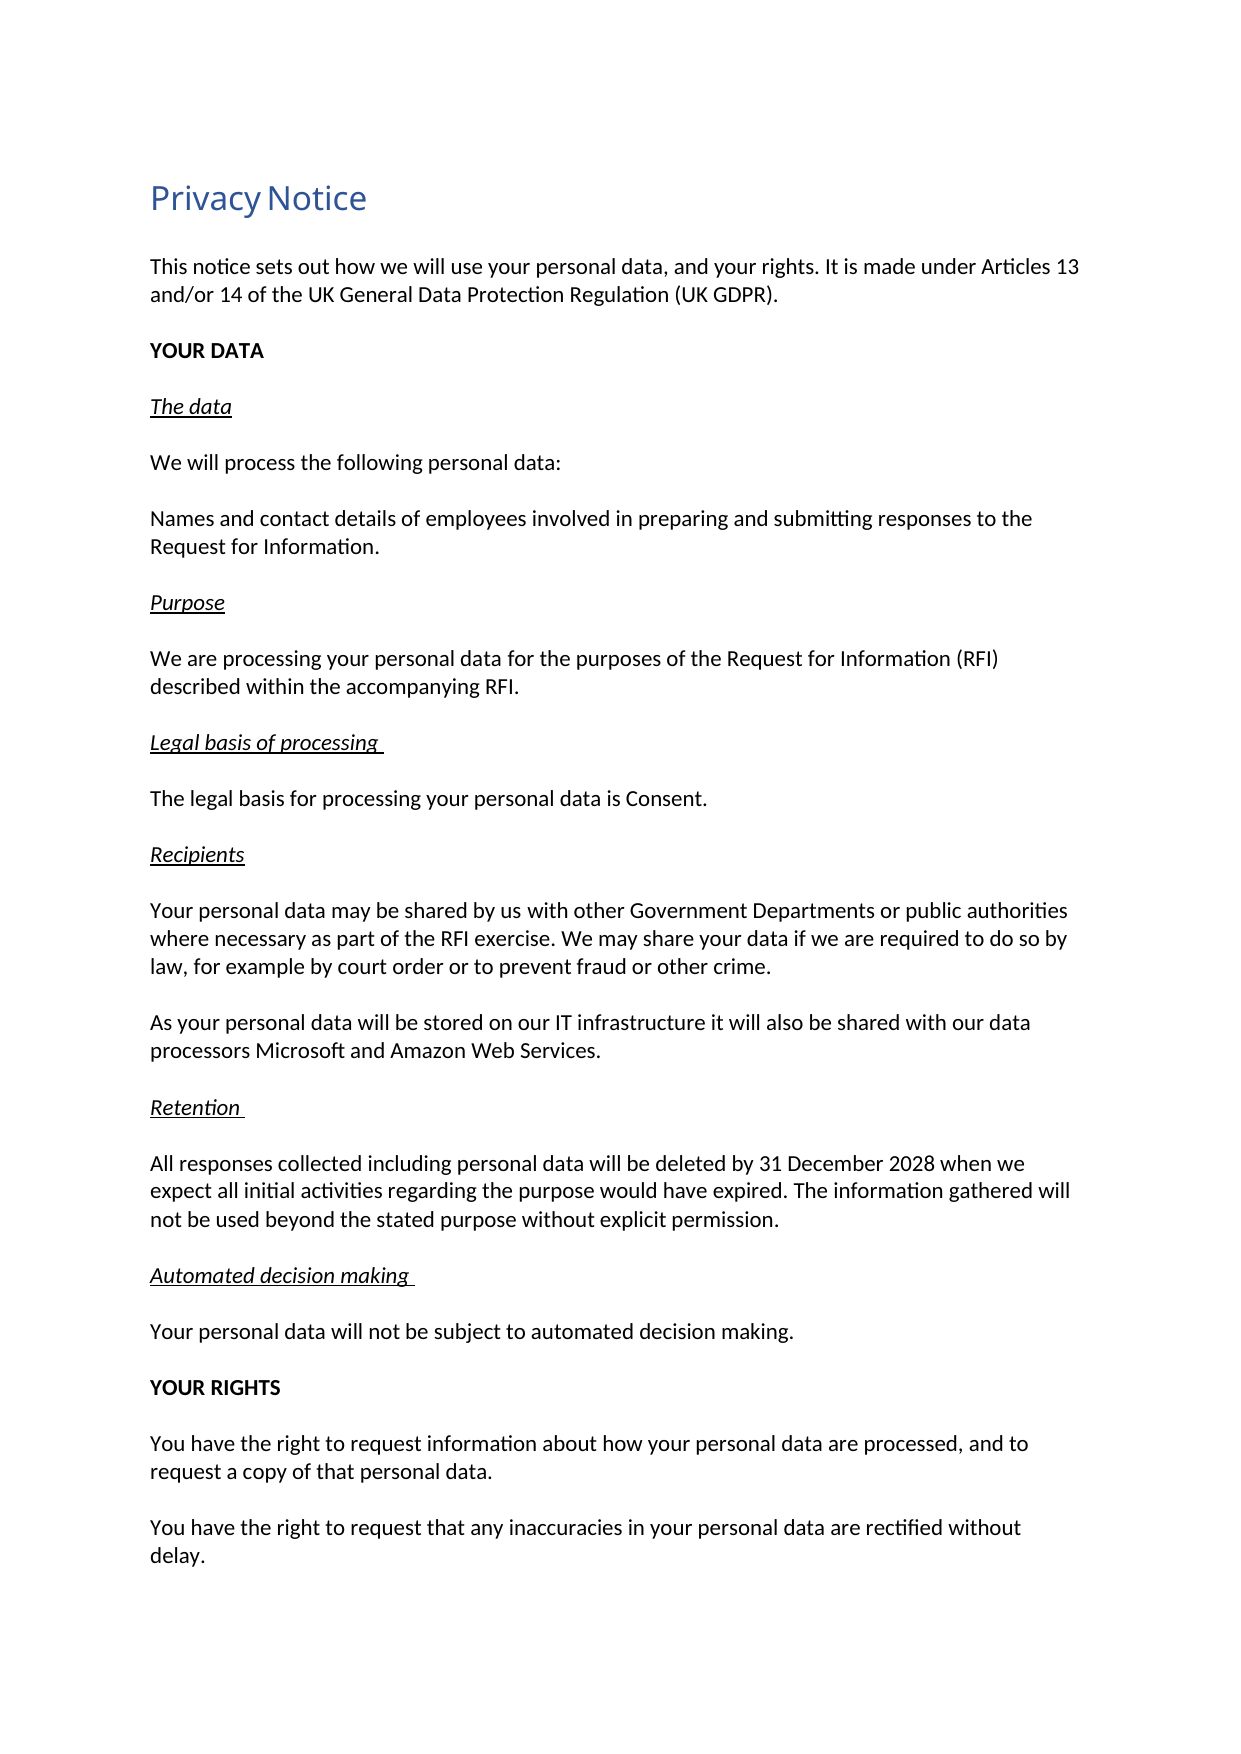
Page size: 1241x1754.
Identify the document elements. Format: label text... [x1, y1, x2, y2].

text You have the right to request information about how your personal data are processed, and to request a copy of that personal data. [150, 1429, 1090, 1485]
text Automated decision making [150, 1261, 1090, 1289]
text All responses collected including personal data will be deleted by 31 December 2028 when we expect all initial activities regarding the purpose would have expired. The information gathered will not be used beyond the stated purpose without explicit permission. [150, 1149, 1090, 1233]
text As your personal data will be stored on our IT infrastructure it will also be shared with our data processors Microsoft and Amazon Web Services. [150, 1008, 1090, 1064]
text The data [150, 392, 1090, 420]
text Legal basis of processing [150, 728, 1090, 756]
text YOUR DATA [150, 336, 1090, 364]
subtitle Privacy Notice [150, 175, 1090, 220]
text Names and contact details of employees involved in preparing and submitting responses to the Request for Information. [150, 504, 1090, 560]
text The legal basis for processing your personal data is Consent. [150, 784, 1090, 812]
text This notice sets out how we will use your personal data, and your rights. It is made under Articles 13 and/or 14 of the UK General Data Protection Regulation (UK GDPR). [150, 252, 1090, 308]
text Retention [150, 1093, 1090, 1121]
text YOUR RIGHTS [150, 1373, 1090, 1401]
text We are processing your personal data for the purposes of the Request for Information (RFI) described within the accompanying RFI. [150, 644, 1090, 700]
text We will process the following personal data: [150, 448, 1090, 476]
text Your personal data will not be subject to automated decision making. [150, 1317, 1090, 1345]
text Recipients [150, 840, 1090, 868]
text Purpose [150, 588, 1090, 616]
text Your personal data may be shared by us with other Government Departments or public authorities where necessary as part of the RFI exercise. We may share your data if we are required to do so by law, for example by court order or to prevent fraud or other crime. [150, 896, 1090, 981]
text You have the right to request that any inaccuracies in your personal data are rectified without delay. [150, 1513, 1090, 1569]
